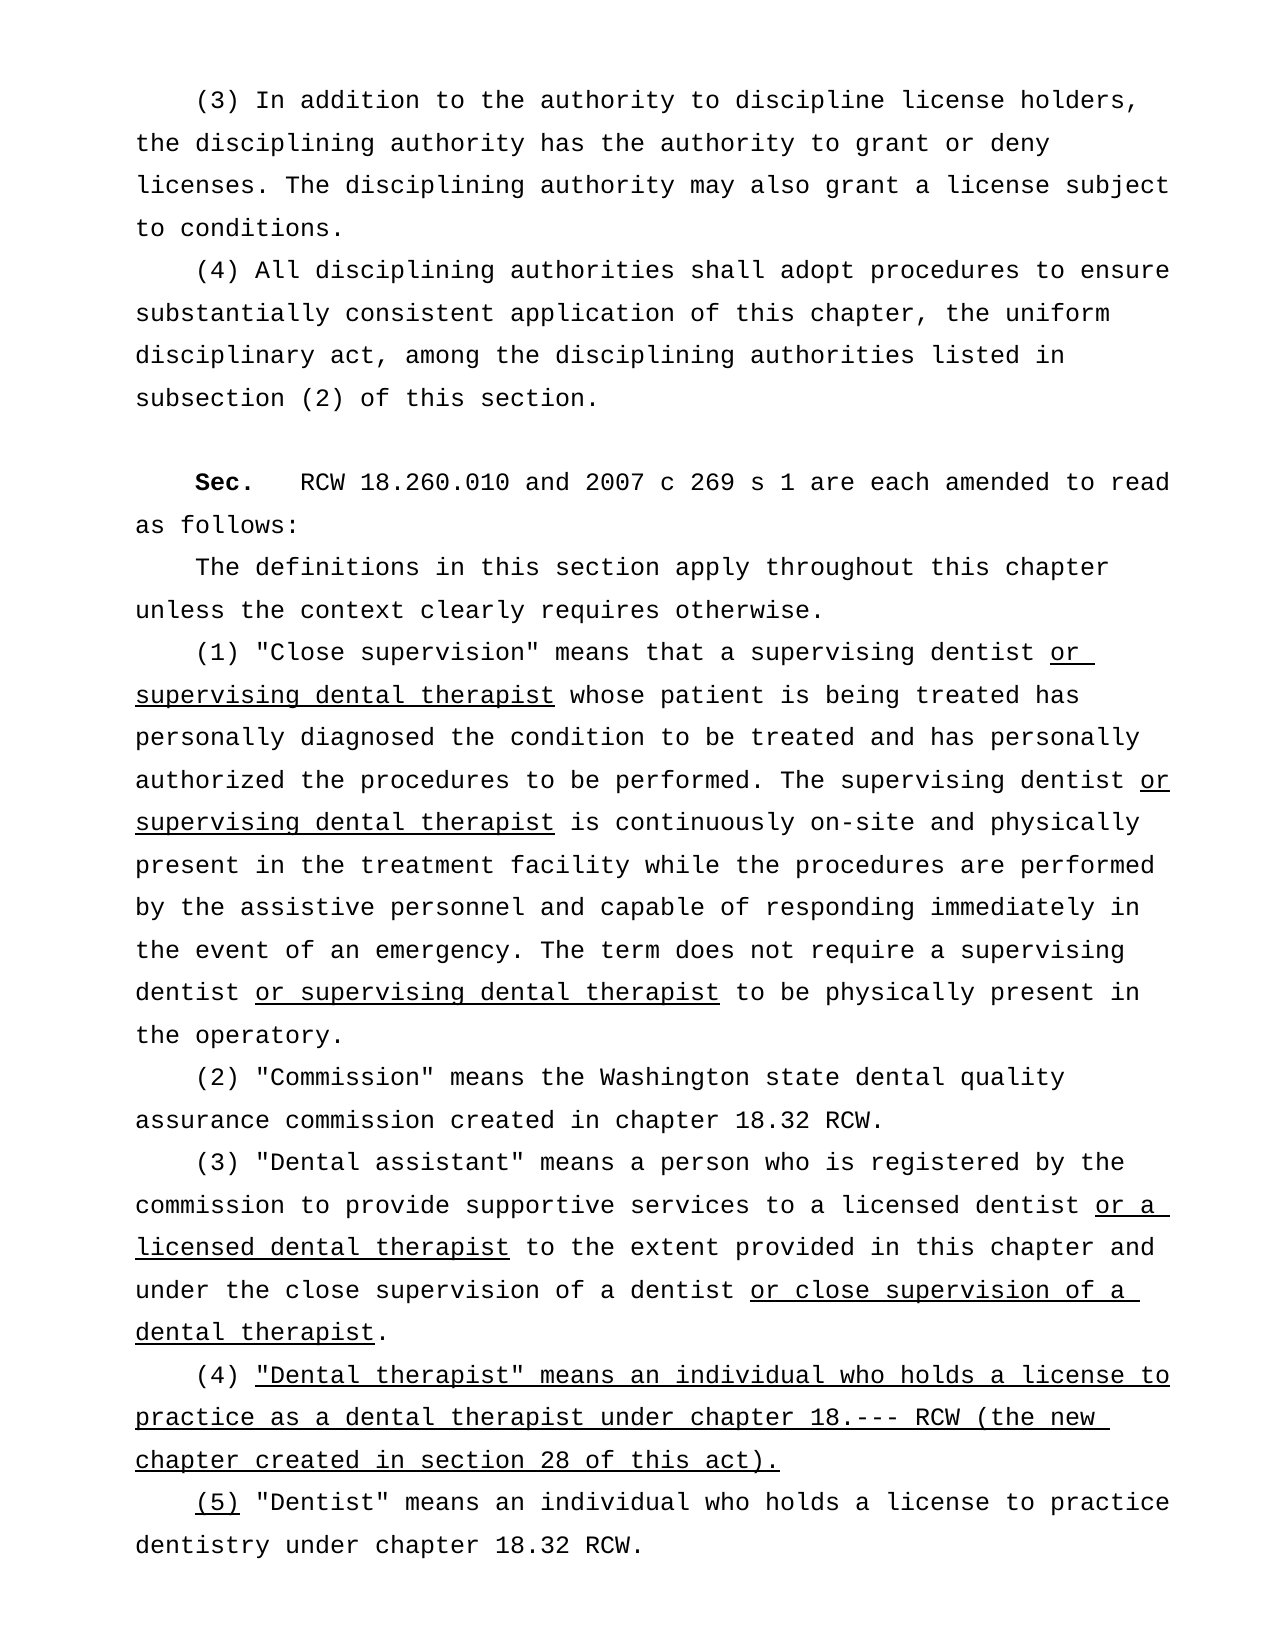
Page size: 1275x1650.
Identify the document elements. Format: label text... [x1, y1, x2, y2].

text (3) "Dental assistant" means a person who is registered by the commission to provide supportive services to a licensed dentist or a licensed dental therapist to the extent provided in this chapter and under the close supervision of a dentist or close supervision of a dental therapist. [135, 1137, 1170, 1349]
text (2) "Commission" means the Washington state dental quality assurance commission created in chapter 18.32 RCW. [135, 1052, 1170, 1137]
text (1) "Close supervision" means that a supervising dentist or supervising dental therapist whose patient is being treated has personally diagnosed the condition to be treated and has personally authorized the procedures to be performed. The supervising dentist or supervising dental therapist is continuously on-site and physically present in the treatment facility while the procedures are performed by the assistive personnel and capable of responding immediately in the event of an emergency. The term does not require a supervising dentist or supervising dental therapist to be physically present in the operatory. [135, 627, 1170, 1052]
text The definitions in this section apply throughout this chapter unless the context clearly requires otherwise. [135, 542, 1170, 627]
text Sec. RCW 18.260.010 and 2007 c 269 s 1 are each amended to read as follows: [135, 457, 1170, 542]
text (4) All disciplining authorities shall adopt procedures to ensure substantially consistent application of this chapter, the uniform disciplinary act, among the disciplining authorities listed in subsection (2) of this section. [135, 245, 1170, 415]
text (4) "Dental therapist" means an individual who holds a license to practice as a dental therapist under chapter 18.--- RCW (the new chapter created in section 28 of this act). [135, 1349, 1170, 1477]
text (3) In addition to the authority to discipline license holders, the disciplining authority has the authority to grant or deny licenses. The disciplining authority may also grant a license subject to conditions. [135, 75, 1170, 245]
text (5) "Dentist" means an individual who holds a license to practice dentistry under chapter 18.32 RCW. [135, 1477, 1170, 1562]
